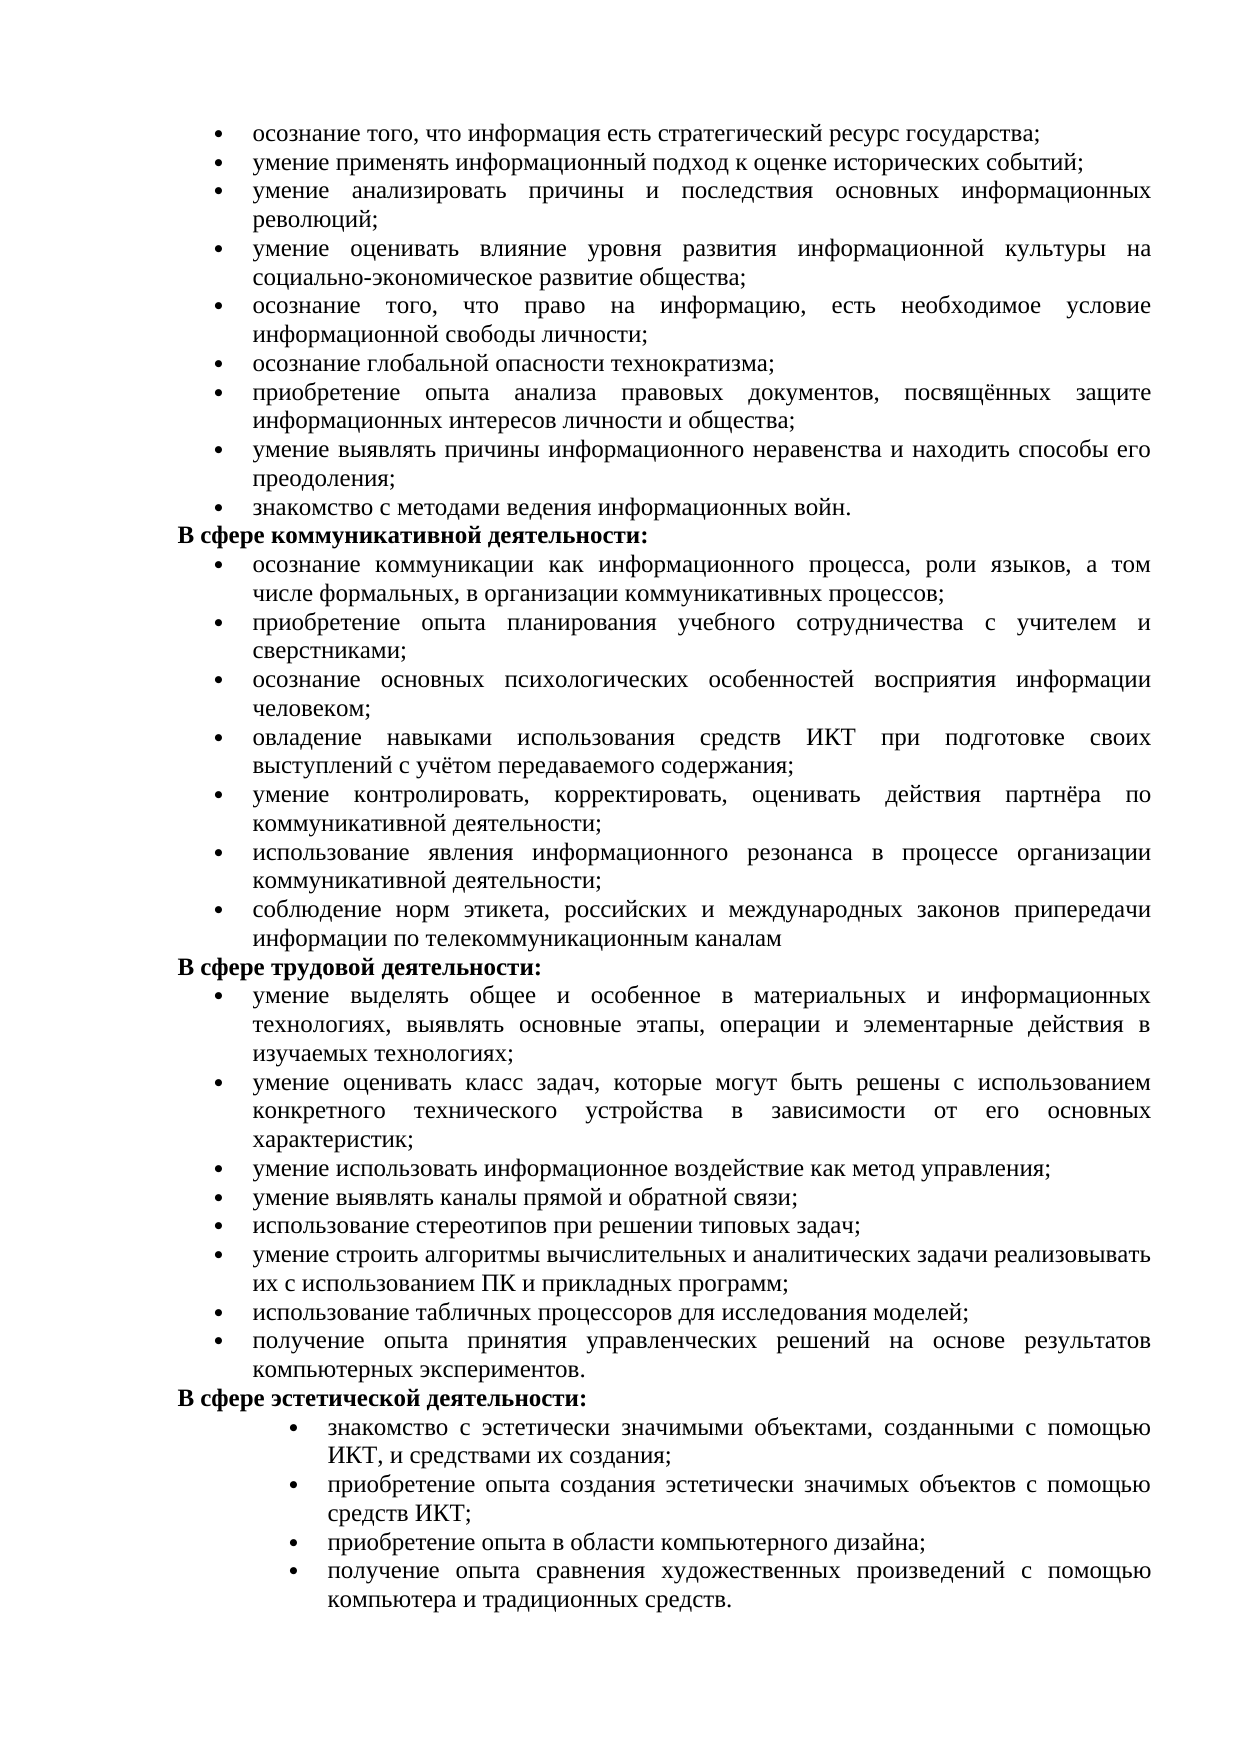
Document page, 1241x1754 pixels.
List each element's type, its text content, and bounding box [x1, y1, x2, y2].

list осознание основных психологических особенностей восприятия информации человеком; [215, 664, 1152, 722]
list использование табличных процессоров для исследования моделей; [215, 1297, 1152, 1326]
list умение анализировать причины и последствия основных информационных революций; [215, 176, 1152, 233]
list приобретение опыта планирования учебного сотрудничества с учителем и сверстниками; [215, 607, 1152, 664]
text В сфере эстетической деятельности: [177, 1383, 1152, 1412]
list осознание глобальной опасности технократизма; [215, 348, 1152, 377]
list получение опыта принятия управленческих решений на основе результатов компьютерных экспериментов. [215, 1326, 1152, 1383]
list приобретение опыта создания эстетически значимых объектов с помощью средств ИКТ; [290, 1469, 1152, 1527]
list умение контролировать, корректировать, оценивать действия партнёра по коммуникативной деятельности; [215, 779, 1152, 837]
list использование стереотипов при решении типовых задач; [215, 1211, 1152, 1239]
list использование явления информационного резонанса в процессе организации коммуникативной деятельности; [215, 837, 1152, 894]
list приобретение опыта в области компьютерного дизайна; [290, 1527, 1152, 1556]
list умение строить алгоритмы вычислительных и аналитических задачи реализовывать их с использованием ПК и прикладных программ; [215, 1239, 1152, 1297]
list знакомство с методами ведения информационных войн. [215, 492, 1152, 521]
list овладение навыками использования средств ИКТ при подготовке своих выступлений с учётом передаваемого содержания; [215, 722, 1152, 779]
list умение оценивать класс задач, которые могут быть решены с использованием конкретного технического устройства в зависимости от его основных характеристик; [215, 1067, 1152, 1153]
list знакомство с эстетически значимыми объектами, созданными с помощью ИКТ, и средствами их создания; [290, 1412, 1152, 1469]
list получение опыта сравнения художественных произведений с помощью компьютера и традиционных средств. [290, 1556, 1152, 1613]
list приобретение опыта анализа правовых документов, посвящённых защите информационных интересов личности и общества; [215, 377, 1152, 434]
list умение оценивать влияние уровня развития информационной культуры на социально-экономическое развитие общества; [215, 233, 1152, 291]
list осознание коммуникации как информационного процесса, роли языков, а том числе формальных, в организации коммуникативных процессов; [215, 549, 1152, 607]
list соблюдение норм этикета, российских и международных законов припередачи информации по телекоммуникационным каналам [215, 894, 1152, 952]
text В сфере трудовой деятельности: [177, 952, 1152, 981]
list умение выявлять каналы прямой и обратной связи; [215, 1182, 1152, 1211]
list умение выделять общее и особенное в материальных и информационных технологиях, выявлять основные этапы, операции и элементарные действия в изучаемых технологиях; [215, 981, 1152, 1067]
list осознание того, что информация есть стратегический ресурс государства; [215, 118, 1152, 147]
text В сфере коммуникативной деятельности: [177, 521, 1152, 549]
list умение выявлять причины информационного неравенства и находить способы его преодоления; [215, 434, 1152, 492]
list умение применять информационный подход к оценке исторических событий; [215, 147, 1152, 176]
list умение использовать информационное воздействие как метод управления; [215, 1153, 1152, 1182]
list осознание того, что право на информацию, есть необходимое условие информационной свободы личности; [215, 291, 1152, 348]
